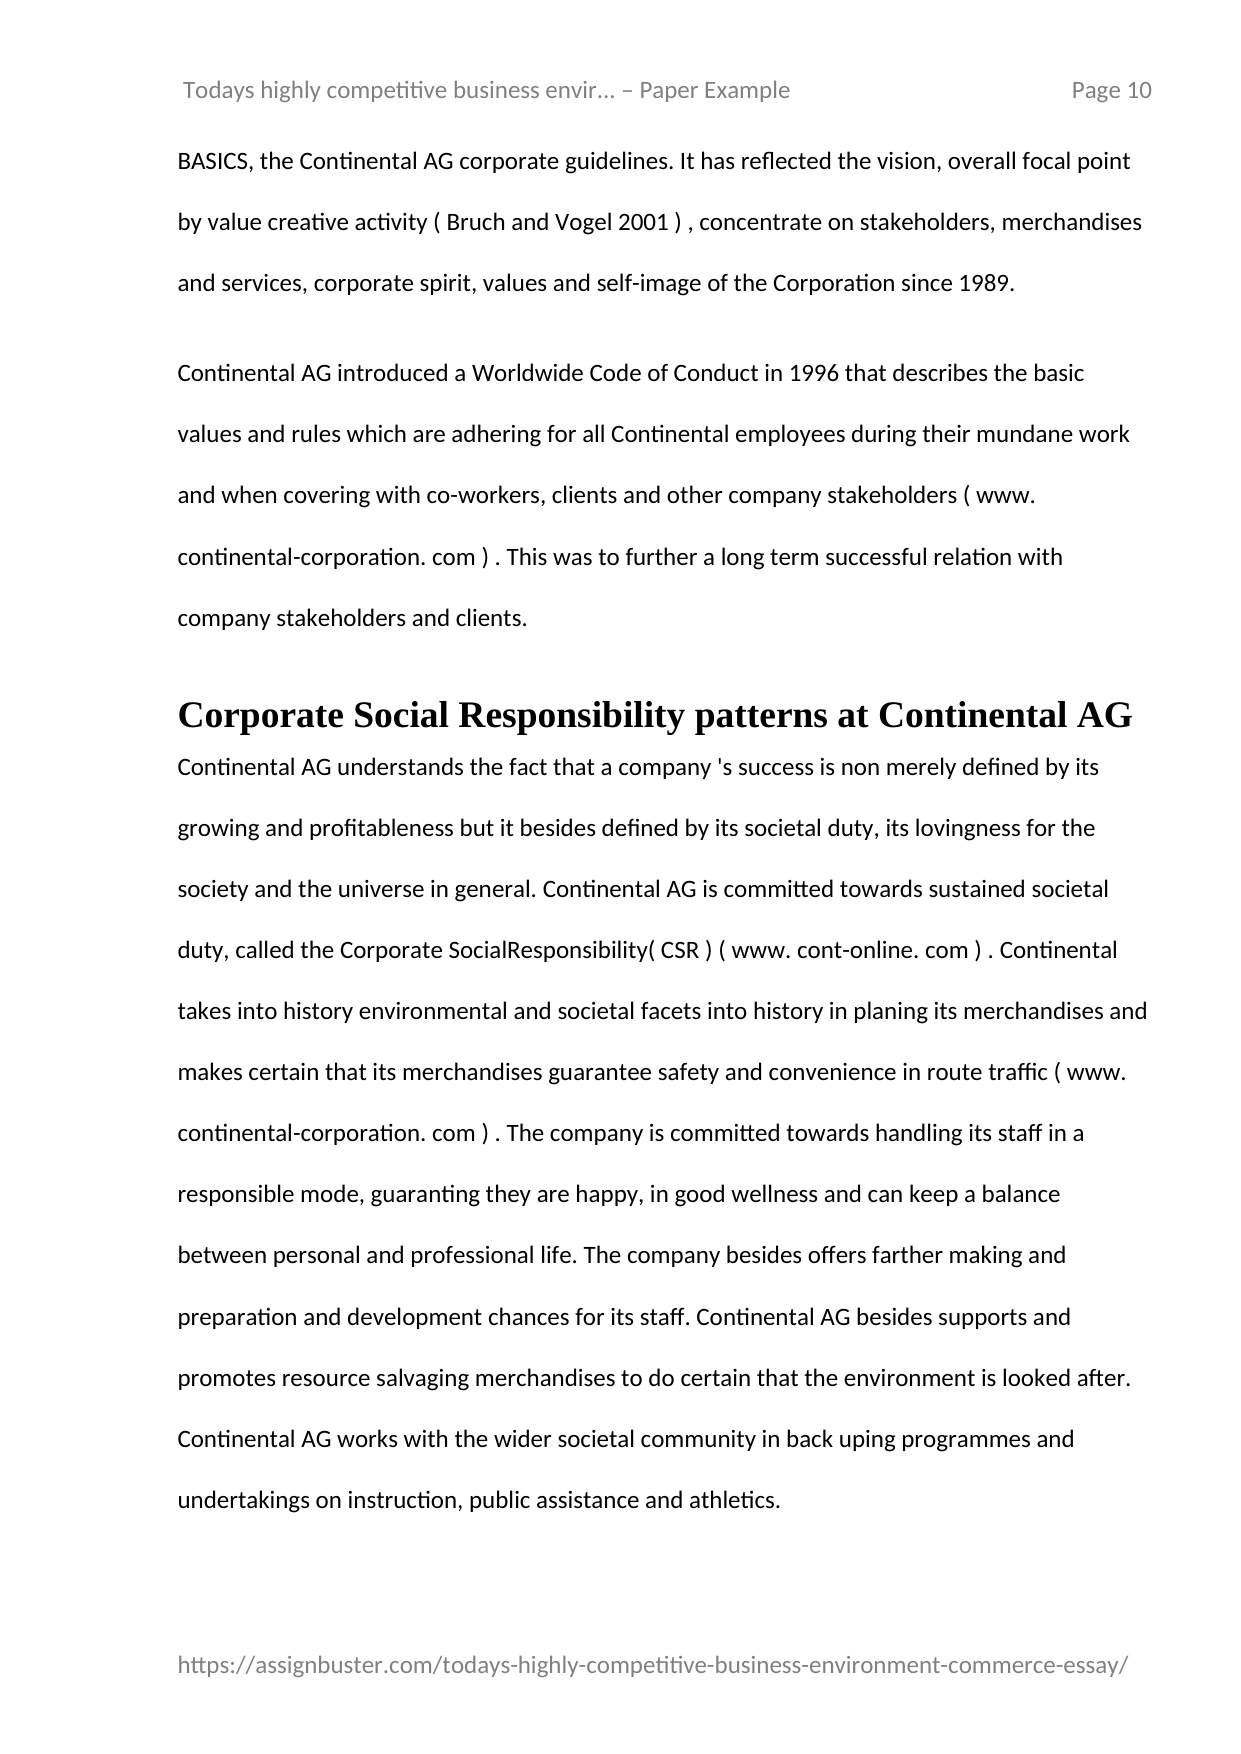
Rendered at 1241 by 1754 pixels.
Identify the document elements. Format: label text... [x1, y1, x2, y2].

subtitle Corporate Social Responsibility patterns at Continental AG [177, 692, 1152, 735]
text Continental AG understands the fact that a company 's success is non merely defined by its growing and profitableness but it besides defined by its societal duty, its lovingness for the society and the universe in general. Continental AG is committed towards sustained societal duty, called the Corporate SocialResponsibility( CSR ) ( www. cont-online. com ) . Continental takes into history environmental and societal facets into history in planing its merchandises and makes certain that its merchandises guarantee safety and convenience in route traffic ( www. continental-corporation. com ) . The company is committed towards handling its staff in a responsible mode, guaranting they are happy, in good wellness and can keep a balance between personal and professional life. The company besides offers farther making and preparation and development chances for its staff. Continental AG besides supports and promotes resource salvaging merchandises to do certain that the environment is looked after. Continental AG works with the wider societal community in back uping programmes and undertakings on instruction, public assistance and athletics. [177, 751, 1152, 1514]
text Continental AG introduced a Worldwide Code of Conduct in 1996 that describes the basic values and rules which are adhering for all Continental employees during their mundane work and when covering with co-workers, clients and other company stakeholders ( www. continental-corporation. com ) . This was to further a long term successful relation with company stakeholders and clients. [177, 358, 1152, 632]
text BASICS, the Continental AG corporate guidelines. It has reflected the vision, overall focal point by value creative activity ( Bruch and Vogel 2001 ) , concentrate on stakeholders, merchandises and services, corporate spirit, values and self-image of the Corporation since 1989. [177, 145, 1152, 298]
